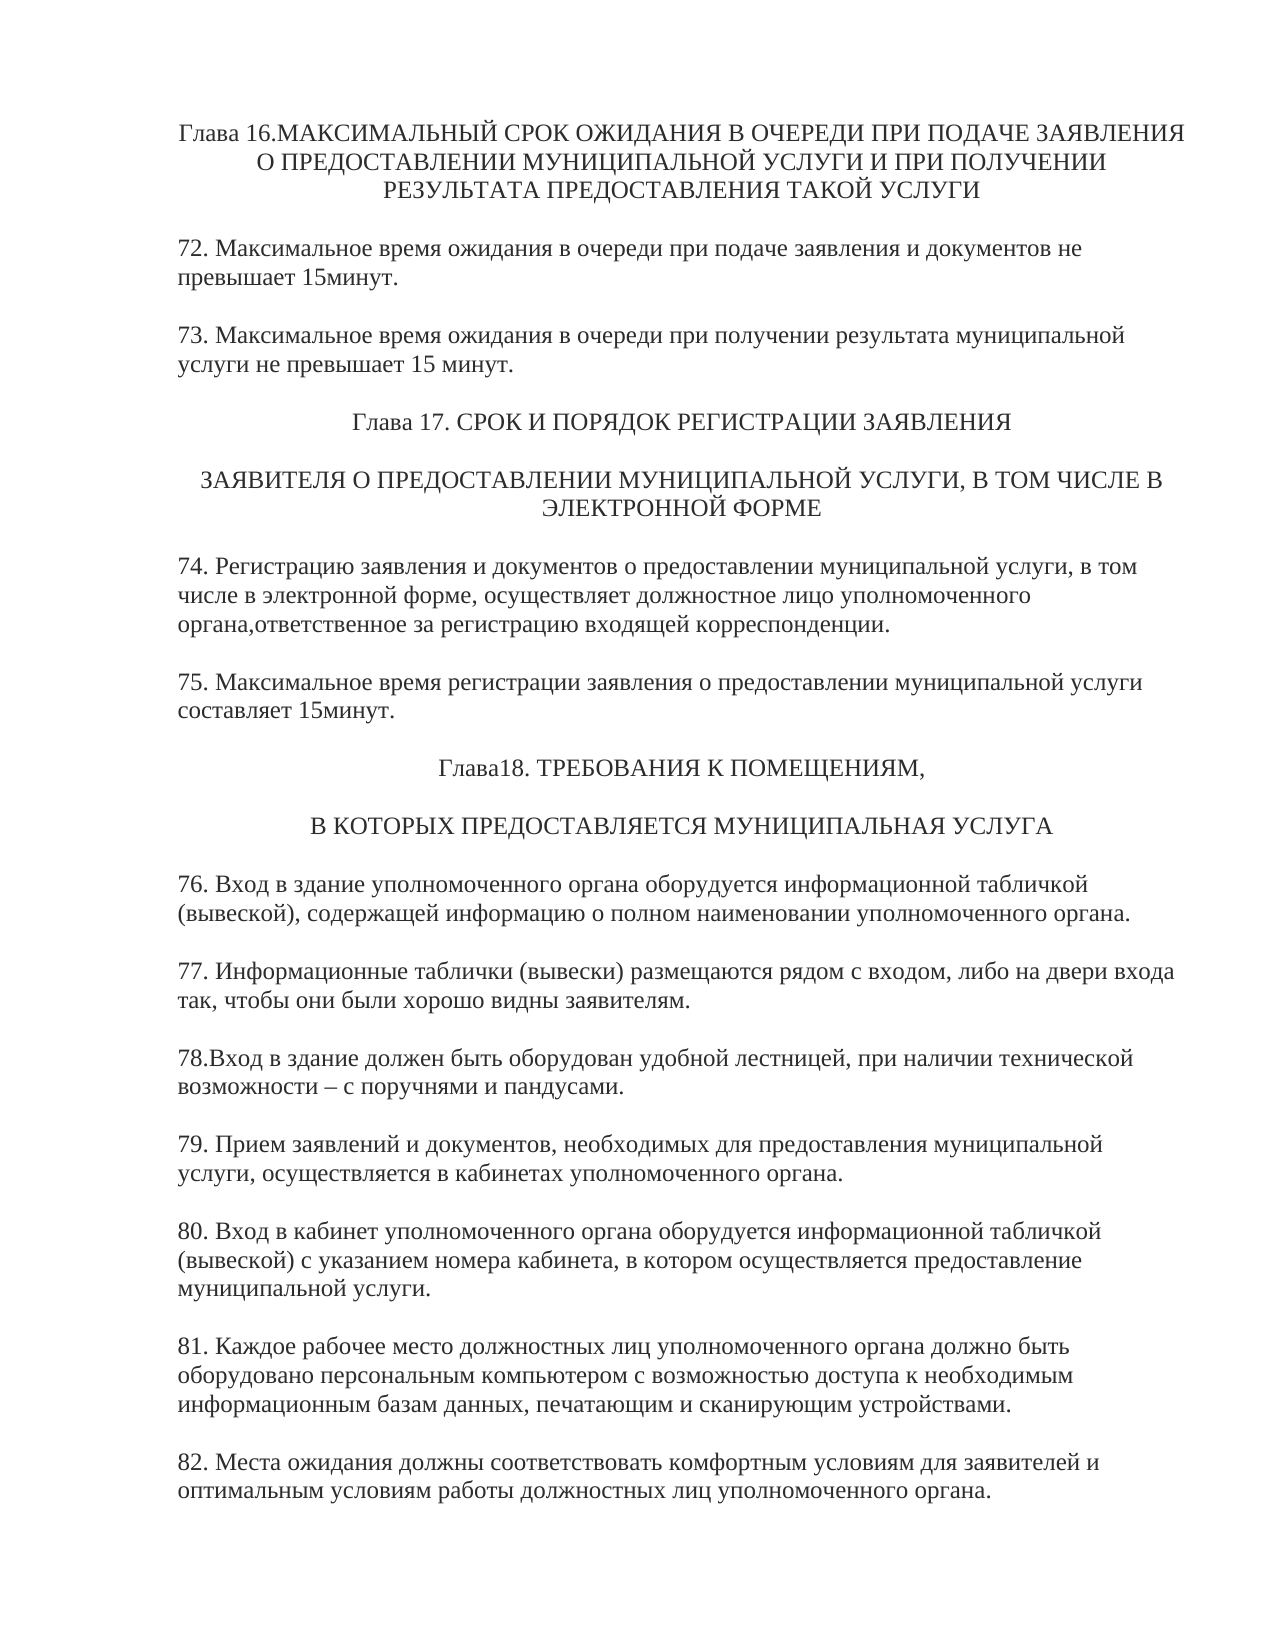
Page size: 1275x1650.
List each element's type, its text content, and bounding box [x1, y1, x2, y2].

text Глава 17. СРОК И ПОРЯДОК РЕГИСТРАЦИИ ЗАЯВЛЕНИЯ [177, 407, 1186, 436]
text 79. Прием заявлений и документов, необходимых для предоставления муниципальной услуги, осуществляется в кабинетах уполномоченного органа. [177, 1129, 1186, 1187]
text 73. Максимальное время ожидания в очереди при получении результата муниципальной услуги не превышает 15 минут. [177, 320, 1186, 378]
text 77. Информационные таблички (вывески) размещаются рядом с входом, либо на двери входа так, чтобы они были хорошо видны заявителям. [177, 956, 1186, 1013]
text 74. Регистрацию заявления и документов о предоставлении муниципальной услуги, в том числе в электронной форме, осуществляет должностное лицо уполномоченного органа,ответственное за регистрацию входящей корреспонденции. [177, 551, 1186, 638]
text Глава 16.МАКСИМАЛЬНЫЙ СРОК ОЖИДАНИЯ В ОЧЕРЕДИ ПРИ ПОДАЧЕ ЗАЯВЛЕНИЯ О ПРЕДОСТАВЛЕНИИ МУНИЦИПАЛЬНОЙ УСЛУГИ И ПРИ ПОЛУЧЕНИИ РЕЗУЛЬТАТА ПРЕДОСТАВЛЕНИЯ ТАКОЙ УСЛУГИ [177, 118, 1186, 204]
text Глава18. ТРЕБОВАНИЯ К ПОМЕЩЕНИЯМ, [177, 753, 1186, 782]
text 78.Вход в здание должен быть оборудован удобной лестницей, при наличии технической возможности – с поручнями и пандусами. [177, 1043, 1186, 1100]
text 72. Максимальное время ожидания в очереди при подаче заявления и документов не превышает 15минут. [177, 233, 1186, 291]
text 82. Места ожидания должны соответствовать комфортным условиям для заявителей и оптимальным условиям работы должностных лиц уполномоченного органа. [177, 1447, 1186, 1504]
text 80. Вход в кабинет уполномоченного органа оборудуется информационной табличкой (вывеской) с указанием номера кабинета, в котором осуществляется предоставление муниципальной услуги. [177, 1216, 1186, 1302]
text В КОТОРЫХ ПРЕДОСТАВЛЯЕТСЯ МУНИЦИПАЛЬНАЯ УСЛУГА [177, 811, 1186, 840]
text 76. Вход в здание уполномоченного органа оборудуется информационной табличкой (вывеской), содержащей информацию о полном наименовании уполномоченного органа. [177, 869, 1186, 927]
text ЗАЯВИТЕЛЯ О ПРЕДОСТАВЛЕНИИ МУНИЦИПАЛЬНОЙ УСЛУГИ, В ТОМ ЧИСЛЕ В ЭЛЕКТРОННОЙ ФОРМЕ [177, 465, 1186, 522]
text 81. Каждое рабочее место должностных лиц уполномоченного органа должно быть оборудовано персональным компьютером с возможностью доступа к необходимым информационным базам данных, печатающим и сканирующим устройствами. [177, 1331, 1186, 1418]
text 75. Максимальное время регистрации заявления о предоставлении муниципальной услуги составляет 15минут. [177, 667, 1186, 724]
